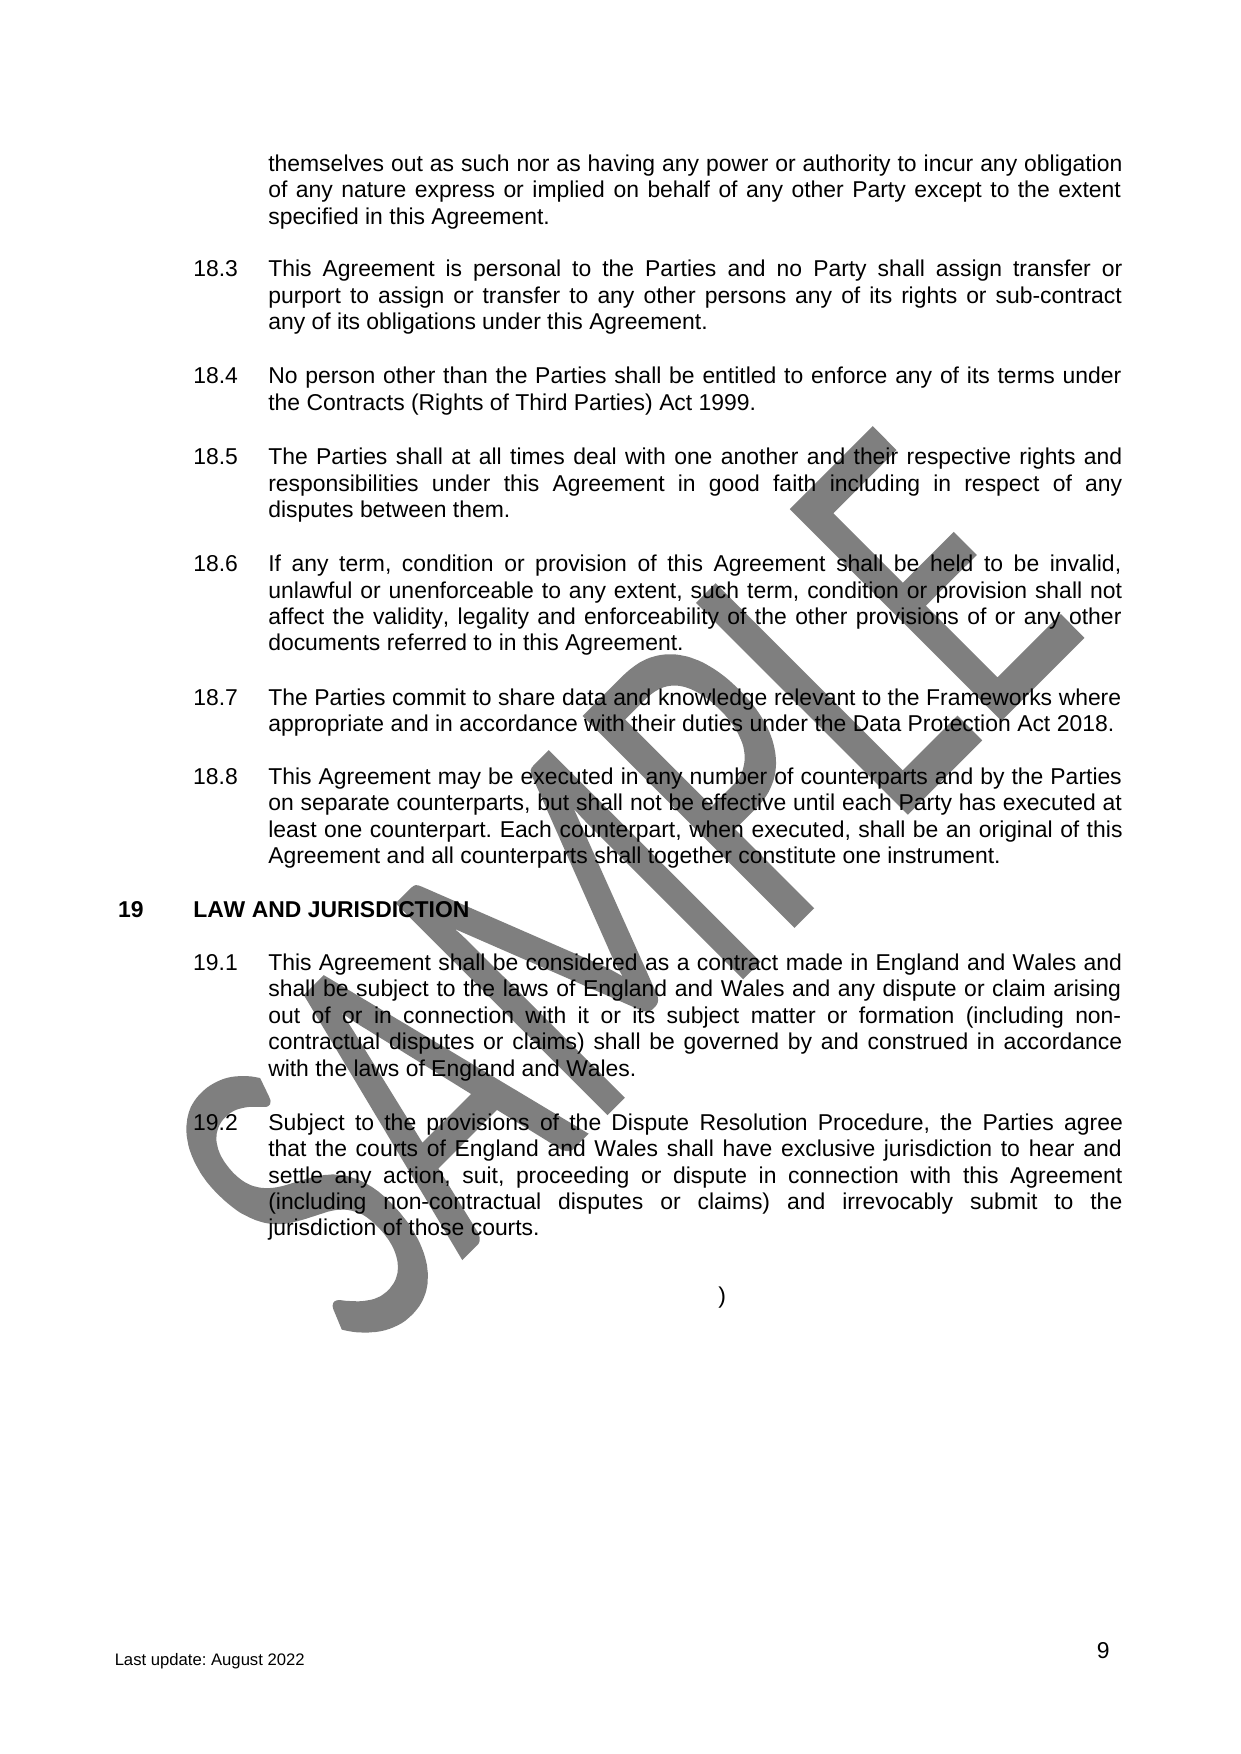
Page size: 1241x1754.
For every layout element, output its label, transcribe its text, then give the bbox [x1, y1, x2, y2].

list This Agreement may be executed in any number of counterparts and by the Parties on separate counterparts, but shall not be effective until each Party has executed at least one counterpart. Each counterpart, when executed, shall be an original of this Agreement and all counterparts shall together constitute one instrument. [193, 763, 1123, 868]
list This Agreement is personal to the Parties and no Party shall assign transfer or purport to assign or transfer to any other persons any of its rights or sub-contract any of its obligations under this Agreement. [193, 255, 1123, 334]
list The Parties shall at all times deal with one another and their respective rights and responsibilities under this Agreement in good faith including in respect of any disputes between them. [193, 443, 1123, 522]
subtitle LAW AND JURISDICTION [118, 896, 1134, 923]
text themselves out as such nor as having any power or authority to incur any obligation of any nature express or implied on behalf of any other Party except to the extent specified in this Agreement. [268, 150, 1122, 229]
text ) [118, 1282, 1134, 1308]
list The Parties commit to share data and knowledge relevant to the Frameworks where appropriate and in accordance with their duties under the Data Protection Act 2018. [193, 684, 1122, 736]
list Subject to the provisions of the Dispute Resolution Procedure, the Parties agree that the courts of England and Wales shall have exclusive jurisdiction to hear and settle any action, suit, proceeding or dispute in connection with this Agreement (including non-contractual disputes or claims) and irrevocably submit to the jurisdiction of those courts. [193, 1109, 1122, 1241]
list This Agreement shall be considered as a contract made in England and Wales and shall be subject to the laws of England and Wales and any dispute or claim arising out of or in connection with it or its subject matter or formation (including non- contractual disputes or claims) shall be governed by and construed in accordance with the laws of England and Wales. [193, 949, 1123, 1081]
list If any term, condition or provision of this Agreement shall be held to be invalid, unlawful or unenforceable to any extent, such term, condition or provision shall not affect the validity, legality and enforceability of the other provisions of or any other documents referred to in this Agreement. [193, 550, 1123, 656]
list No person other than the Parties shall be entitled to enforce any of its terms under the Contracts (Rights of Third Parties) Act 1999. [193, 362, 1122, 415]
